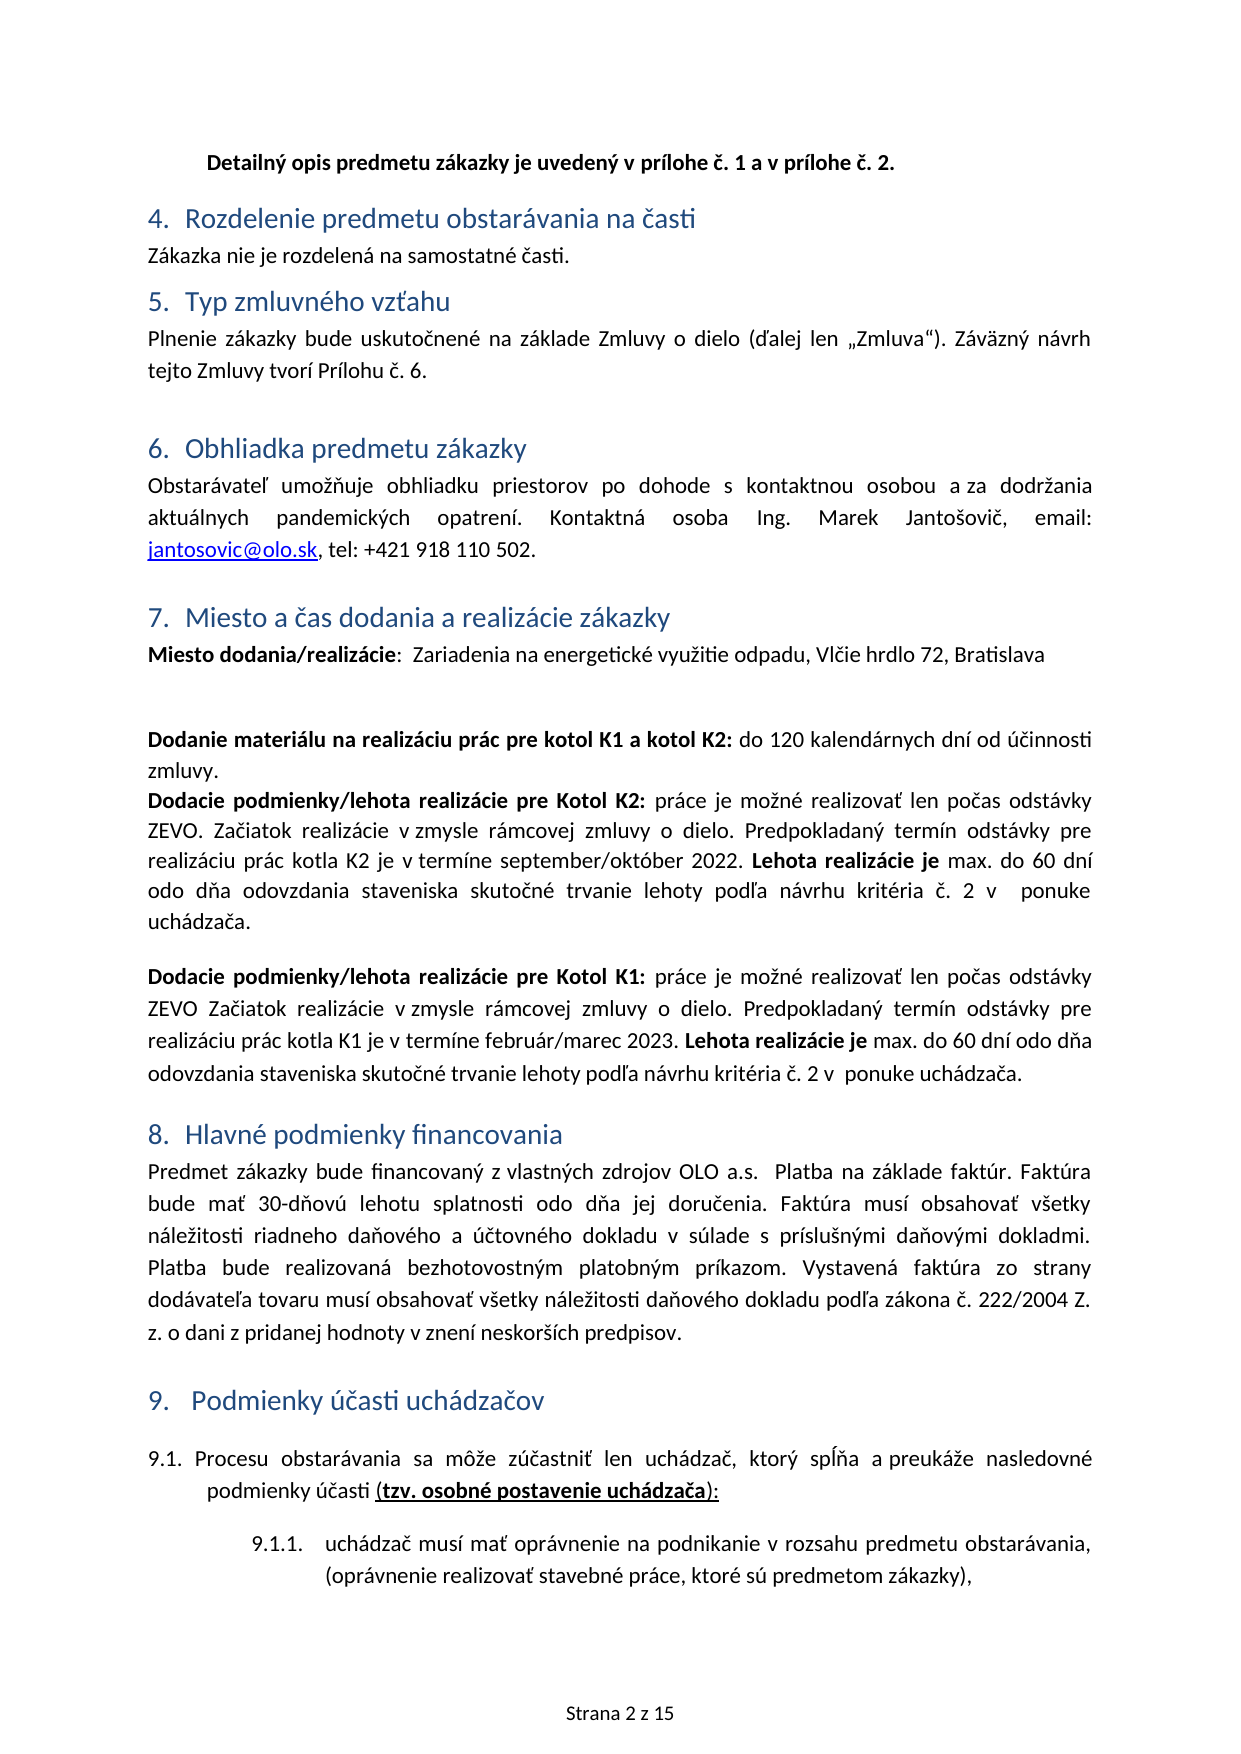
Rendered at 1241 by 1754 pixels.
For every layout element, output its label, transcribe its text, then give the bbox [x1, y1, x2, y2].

text Dodacie podmienky/lehota realizácie pre Kotol K1: práce je možné realizovať len počas odstávky ZEVO Začiatok realizácie v zmysle rámcovej zmluvy o dielo. Predpokladaný termín odstávky pre realizáciu prác kotla K1 je v termíne február/marec 2023. Lehota realizácie je max. do 60 dní odo dňa odovzdania staveniska skutočné trvanie lehoty podľa návrhu kritéria č. 2 v ponuke uchádzača. [148, 962, 1093, 1087]
list Miesto dodania/realizácie: Zariadenia na energetické využitie odpadu, Vlčie hrdlo 72, Bratislava [148, 640, 1093, 668]
text Dodacie podmienky/lehota realizácie pre Kotol K2: práce je možné realizovať len počas odstávky ZEVO. Začiatok realizácie v zmysle rámcovej zmluvy o dielo. Predpokladaný termín odstávky pre realizáciu prác kotla K2 je v termíne september/október 2022. Lehota realizácie je max. do 60 dní odo dňa odovzdania staveniska skutočné trvanie lehoty podľa návrhu kritéria č. 2 v ponuke uchádzača. [148, 786, 1093, 935]
list Detailný opis predmetu zákazky je uvedený v prílohe č. 1 a v prílohe č. 2. [183, 148, 1093, 176]
list Podmienky účasti uchádzačov [148, 1382, 1093, 1418]
text Typ zmluvného vzťahu [148, 283, 1093, 319]
text 9.1.1. uchádzač musí mať oprávnenie na podnikanie v rozsahu predmetu obstarávania, (oprávnenie realizovať stavebné práce, ktoré sú predmetom zákazky), [251, 1529, 1093, 1589]
list Predmet zákazky bude financovaný z vlastných zdrojov OLO a.s. Platba na základe faktúr. Faktúra bude mať 30-dňovú lehotu splatnosti odo dňa jej doručenia. Faktúra musí obsahovať všetky náležitosti riadneho daňového a účtovného dokladu v súlade s príslušnými daňovými dokladmi. Platba bude realizovaná bezhotovostným platobným príkazom. Vystavená faktúra zo strany dodávateľa tovaru musí obsahovať všetky náležitosti daňového dokladu podľa zákona č. 222/2004 Z. z. o dani z pridanej hodnoty v znení neskorších predpisov. [148, 1157, 1093, 1346]
list Hlavné podmienky financovania [148, 1116, 1093, 1151]
text 9.1. Procesu obstarávania sa môže zúčastniť len uchádzač, ktorý spĺňa a preukáže nasledovné podmienky účasti (tzv. osobné postavenie uchádzača): [148, 1444, 1093, 1504]
text Obhliadka predmetu zákazky [148, 430, 1093, 465]
text Dodanie materiálu na realizáciu prác pre kotol K1 a kotol K2: do 120 kalendárnych dní od účinnosti zmluvy. [148, 726, 1093, 784]
text Zákazka nie je rozdelená na samostatné časti. [148, 242, 1093, 269]
text Rozdelenie predmetu obstarávania na časti [148, 201, 1093, 236]
text Obstarávateľ umožňuje obhliadku priestorov po dohode s kontaktnou osobou a za dodržania aktuálnych pandemických opatrení. Kontaktná osoba Ing. Marek Jantošovič, email: jantosovic@olo.sk, tel: +421 918 110 502. [148, 471, 1093, 563]
list Plnenie zákazky bude uskutočnené na základe Zmluvy o dielo (ďalej len „Zmluva“). Záväzný návrh tejto Zmluvy tvorí Prílohu č. 6. [148, 324, 1093, 385]
text Miesto a čas dodania a realizácie zákazky [148, 599, 1093, 635]
